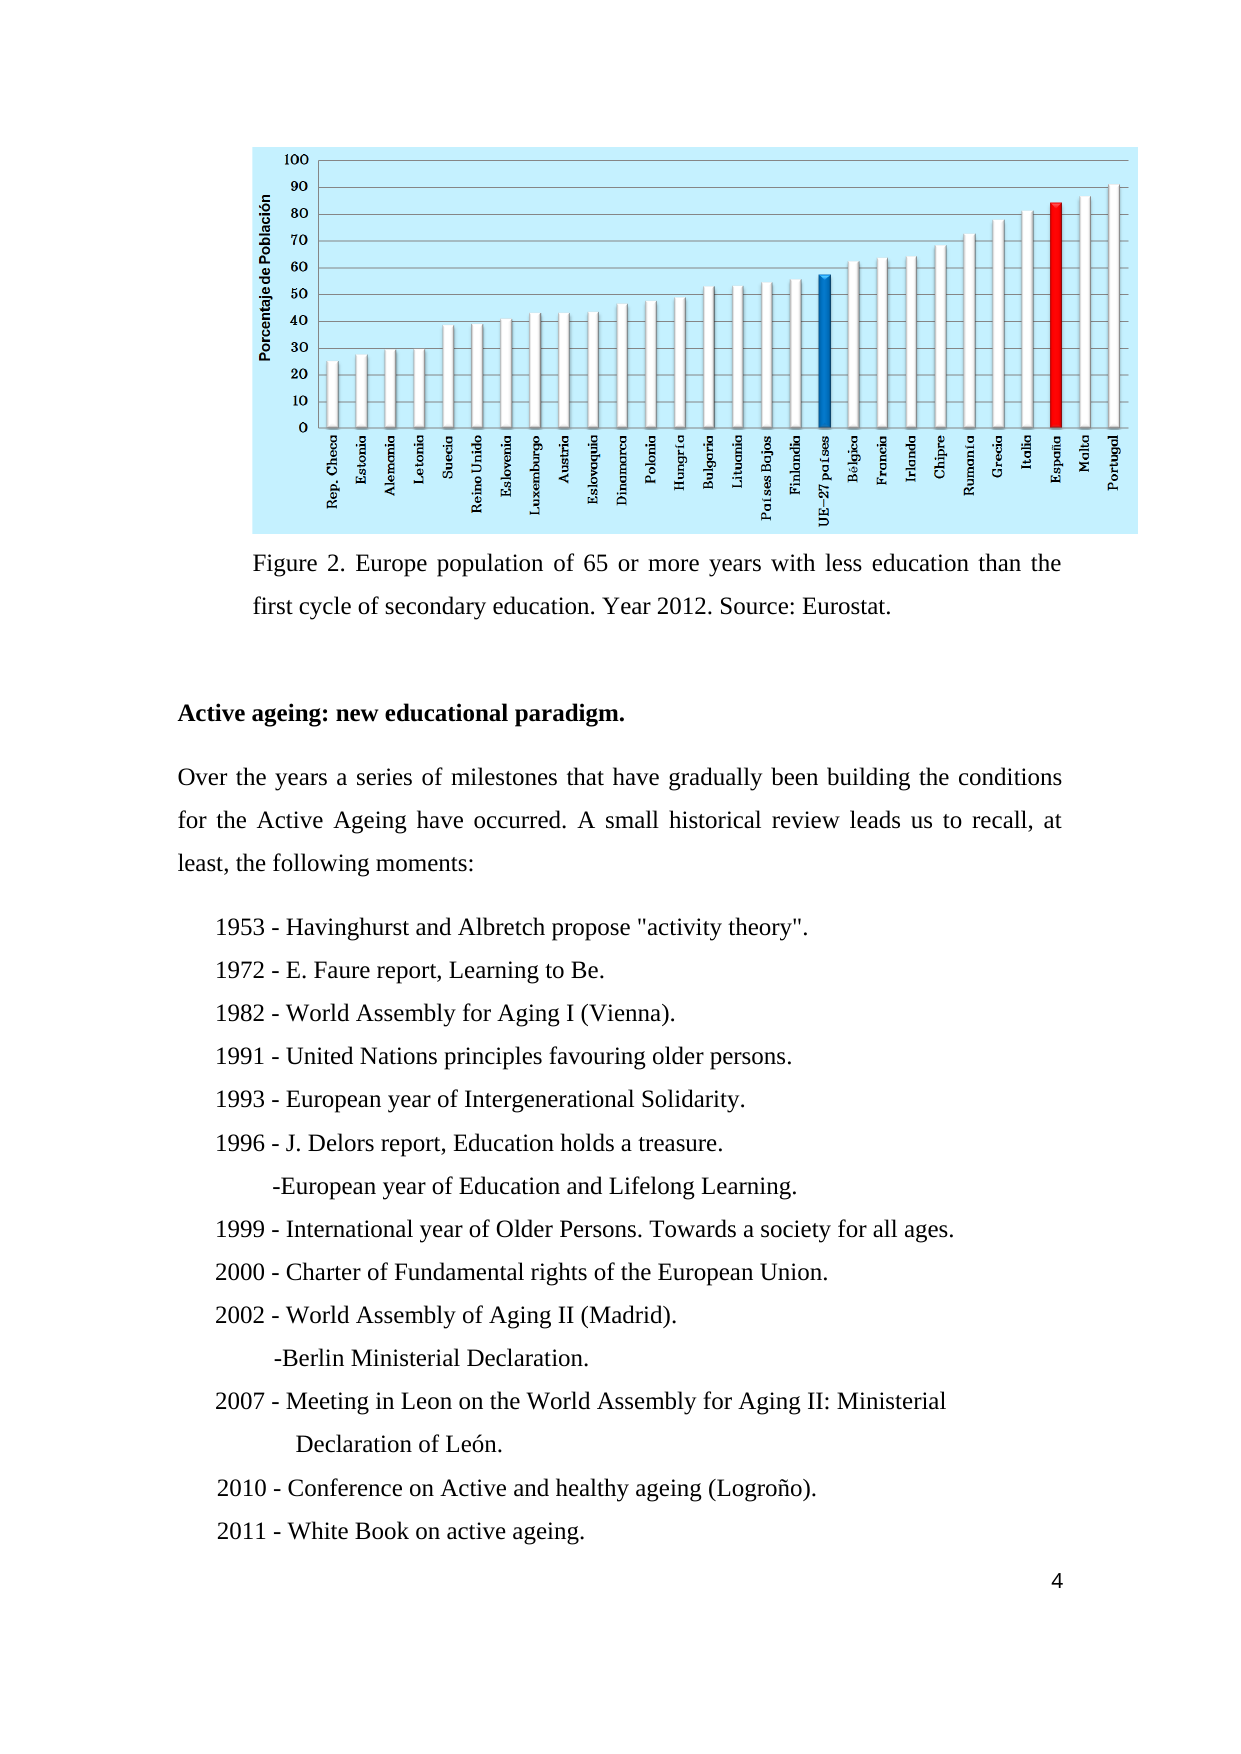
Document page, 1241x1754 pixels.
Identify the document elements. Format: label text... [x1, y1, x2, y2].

text -Berlin Ministerial Declaration. [215, 1343, 1063, 1372]
text 2010 - Conference on Active and healthy ageing (Logroño). [217, 1473, 1063, 1501]
text 1999 - International year of Older Persons. Towards a society for all ages. [215, 1214, 1063, 1243]
text -European year of Education and Lifelong Learning. [266, 1171, 1063, 1199]
text Active ageing: new educational paradigm. [177, 698, 1063, 727]
text 1991 - United Nations principles favouring older persons. [215, 1041, 1063, 1070]
list Figure 2. Europe population of 65 or more years with less education than the first cycle of secondary education. Year 2012. Source: Eurostat. [252, 548, 1063, 619]
text 1982 - World Assembly for Aging I (Vienna). [215, 998, 1063, 1027]
text 1993 - European year of Intergenerational Solidarity. [215, 1084, 1063, 1113]
text 1953 - Havinghurst and Albretch propose "activity theory". [215, 912, 1063, 941]
text 1996 - J. Delors report, Education holds a treasure. [215, 1128, 1063, 1156]
text 2007 - Meeting in Leon on the World Assembly for Aging II: Ministerial Declaration of León. [215, 1386, 1063, 1458]
text 2011 - White Book on active ageing. [217, 1516, 1063, 1544]
text Over the years a series of milestones that have gradually been building the conditions for the Active Ageing have occurred. A small historical review leads us to recall, at least, the following moments: [177, 762, 1063, 877]
text 1972 - E. Faure report, Learning to Be. [215, 955, 1063, 984]
picture [252, 147, 1138, 534]
text 2000 - Charter of Fundamental rights of the European Union. [215, 1257, 1063, 1286]
text 2002 - World Assembly of Aging II (Madrid). [215, 1300, 1063, 1329]
